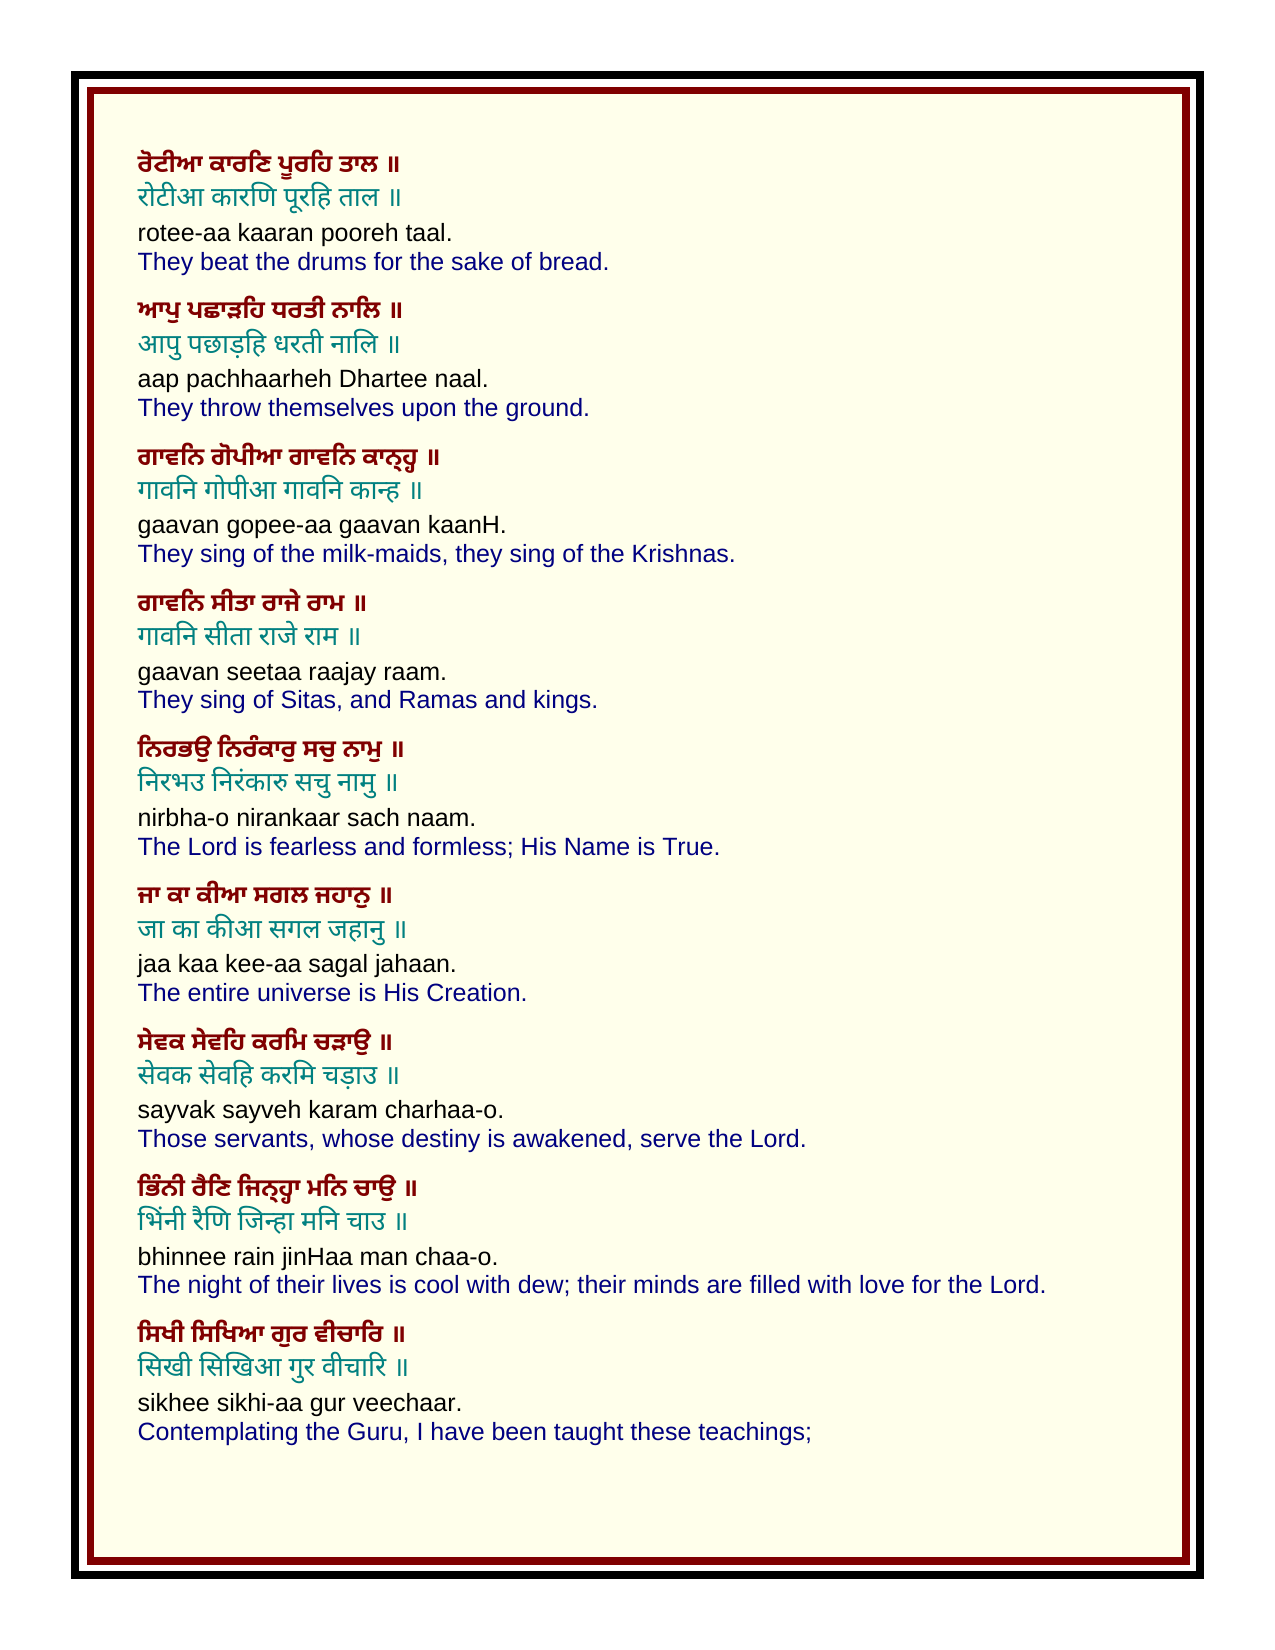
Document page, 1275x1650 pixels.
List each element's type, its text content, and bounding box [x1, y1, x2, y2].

text भिंनी रैणि जिन्हा मनि चाउ ॥ [137, 1206, 1138, 1242]
text सिखी सिखिआ गुर वीचारि ॥ [137, 1353, 1138, 1388]
text ਸਿਖੀ ਸਿਖਿਆ ਗੁਰ ਵੀਚਾਰਿ ॥ [137, 1320, 1138, 1353]
text sikhee sikhi-aa gur veechaar. [137, 1388, 1138, 1417]
text ਰੋਟੀਆ ਕਾਰਣਿ ਪੂਰਹਿ ਤਾਲ ॥ [137, 150, 1138, 183]
text They sing of the milk-maids, they sing of the Krishnas. [137, 539, 1138, 568]
text ਜਾ ਕਾ ਕੀਆ ਸਗਲ ਜਹਾਨੁ ॥ [137, 881, 1138, 914]
text gaavan gopee-aa gaavan kaanH. [137, 510, 1138, 539]
text gaavan seetaa raajay raam. [137, 657, 1138, 685]
text रोटीआ कारणि पूरहि ताल ॥ [137, 183, 1138, 218]
text निरभउ निरंकारु सचु नामु ॥ [137, 768, 1138, 803]
text bhinnee rain jinHaa man chaa-o. [137, 1242, 1138, 1270]
text ਨਿਰਭਉ ਨਿਰੰਕਾਰੁ ਸਚੁ ਨਾਮੁ ॥ [137, 735, 1138, 768]
text sayvak sayveh karam charhaa-o. [137, 1095, 1138, 1124]
text ਗਾਵਨਿ ਗੋਪੀਆ ਗਾਵਨਿ ਕਾਨ੍ਹ੍ਹ ॥ [137, 442, 1138, 475]
text ਭਿੰਨੀ ਰੈਣਿ ਜਿਨ੍ਹ੍ਹਾ ਮਨਿ ਚਾਉ ॥ [137, 1174, 1138, 1206]
text They sing of Sitas, and Ramas and kings. [137, 685, 1138, 714]
text The night of their lives is cool with dew; their minds are filled with love for the Lord. [137, 1270, 1138, 1299]
text आपु पछाड़हि धरती नालि ॥ [137, 329, 1138, 364]
text The Lord is fearless and formless; His Name is True. [137, 832, 1138, 860]
text Contemplating the Guru, I have been taught these teachings; [137, 1417, 1138, 1445]
text ਆਪੁ ਪਛਾੜਹਿ ਧਰਤੀ ਨਾਲਿ ॥ [137, 296, 1138, 329]
text जा का कीआ सगल जहानु ॥ [137, 914, 1138, 949]
text aap pachhaarheh Dhartee naal. [137, 364, 1138, 393]
text rotee-aa kaaran pooreh taal. [137, 218, 1138, 247]
text The entire universe is His Creation. [137, 978, 1138, 1007]
text सेवक सेवहि करमि चड़ाउ ॥ [137, 1060, 1138, 1095]
text ਸੇਵਕ ਸੇਵਹਿ ਕਰਮਿ ਚੜਾਉ ॥ [137, 1027, 1138, 1060]
text nirbha-o nirankaar sach naam. [137, 803, 1138, 832]
text They beat the drums for the sake of bread. [137, 247, 1138, 275]
text गावनि गोपीआ गावनि कान्ह ॥ [137, 475, 1138, 510]
text ਗਾਵਨਿ ਸੀਤਾ ਰਾਜੇ ਰਾਮ ॥ [137, 589, 1138, 621]
text गावनि सीता राजे राम ॥ [137, 621, 1138, 657]
text Those servants, whose destiny is awakened, serve the Lord. [137, 1124, 1138, 1153]
text They throw themselves upon the ground. [137, 393, 1138, 422]
text jaa kaa kee-aa sagal jahaan. [137, 949, 1138, 978]
